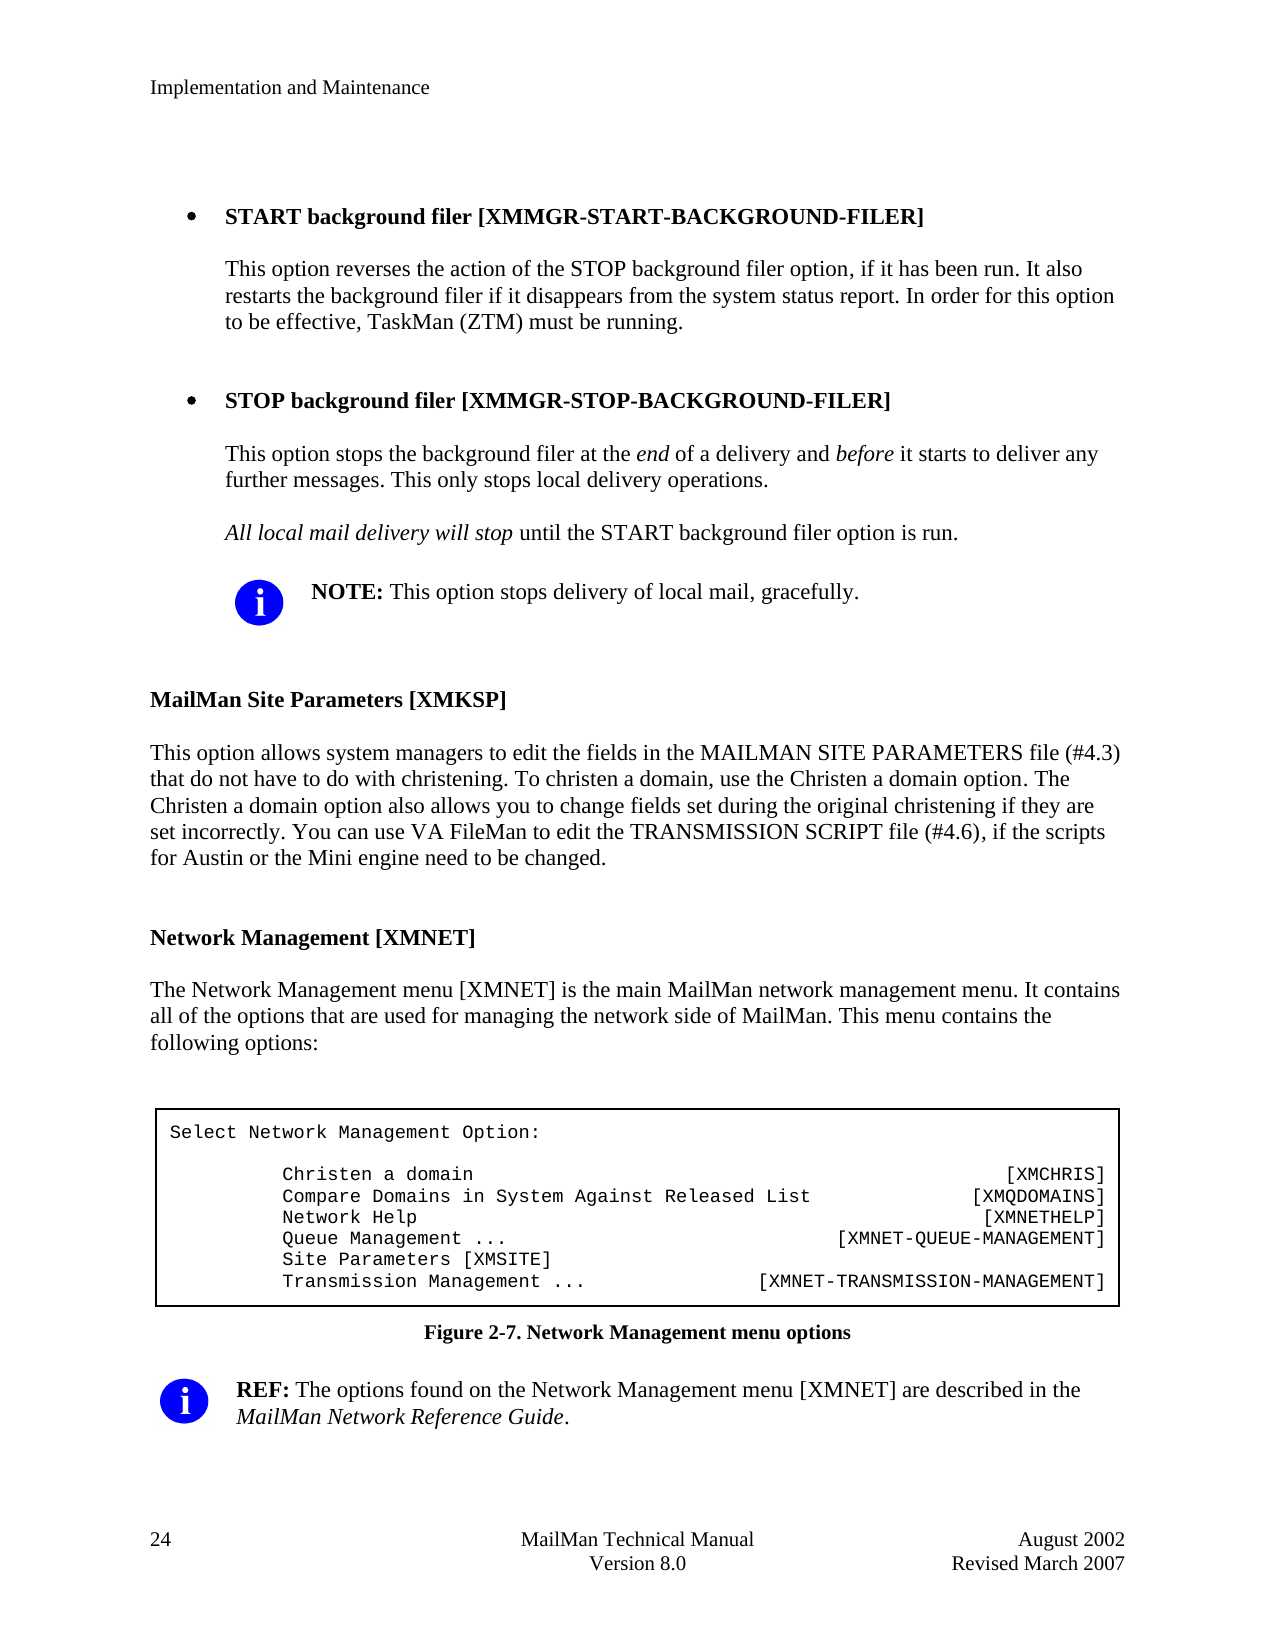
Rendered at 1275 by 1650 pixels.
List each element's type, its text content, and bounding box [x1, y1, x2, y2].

text This option stops the background filer at the end of a delivery and before it starts to deliver any further messages. This only stops local delivery operations. [225, 440, 1125, 493]
text Transmission Management ... [XMNET-TRANSMISSION-MANAGEMENT] [157, 1257, 1118, 1305]
text This option allows system managers to edit the fields in the MAILMAN PARAMETERS file (#4.3) that do not have to do with christening. To christen a domain, use the Christen a domain option. The Christen a domain option also allows you to change fields set during the original christening if they are set incorrectly. You can use VA FileMan to edit the TRANSMISSION SCRIPT file (#4.6), if the scripts for or the Mini engine need to be changed. [150, 739, 1125, 871]
text Figure 2-7. Network Management menu options [150, 1320, 1125, 1344]
text Site Parameters [XMSITE] [157, 1236, 1118, 1257]
text Compare Domains in System Against Released List [XMQDOMAINS] [157, 1172, 1118, 1193]
text Network Help [XMNETHELP] [157, 1193, 1118, 1214]
text Select Network Management Option: [157, 1110, 1118, 1144]
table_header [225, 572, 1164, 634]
picture [159, 1376, 209, 1426]
list START background filer [XMMGR-START-BACKGROUND-FILER] [187, 203, 1125, 229]
picture [234, 577, 284, 628]
text The Network Management menu [XMNET] is the main MailMan network management menu. It contains all of the options that are used for managing the network side of MailMan. This menu contains the following options: [150, 976, 1125, 1055]
text Christen a domain [XMCHRIS] [157, 1151, 1118, 1172]
text Network Management [XMNET] [150, 923, 1125, 950]
list STOP background filer [XMMGR-STOP-BACKGROUND-FILER] [187, 387, 1125, 413]
text MailMan Site Parameters [XMKSP] [150, 686, 1125, 713]
text All local mail delivery will stop until the START background filer option is run. [225, 519, 1125, 545]
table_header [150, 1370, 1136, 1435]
text This option reverses the action of the STOP background filer option, if it has been run. It also restarts the background filer if it disappears from the system status report. In order for this option to be effective, TaskMan (ZTM) must be running. [225, 255, 1125, 334]
text Queue Management ... [XMNET-QUEUE-MANAGEMENT] [157, 1214, 1118, 1236]
